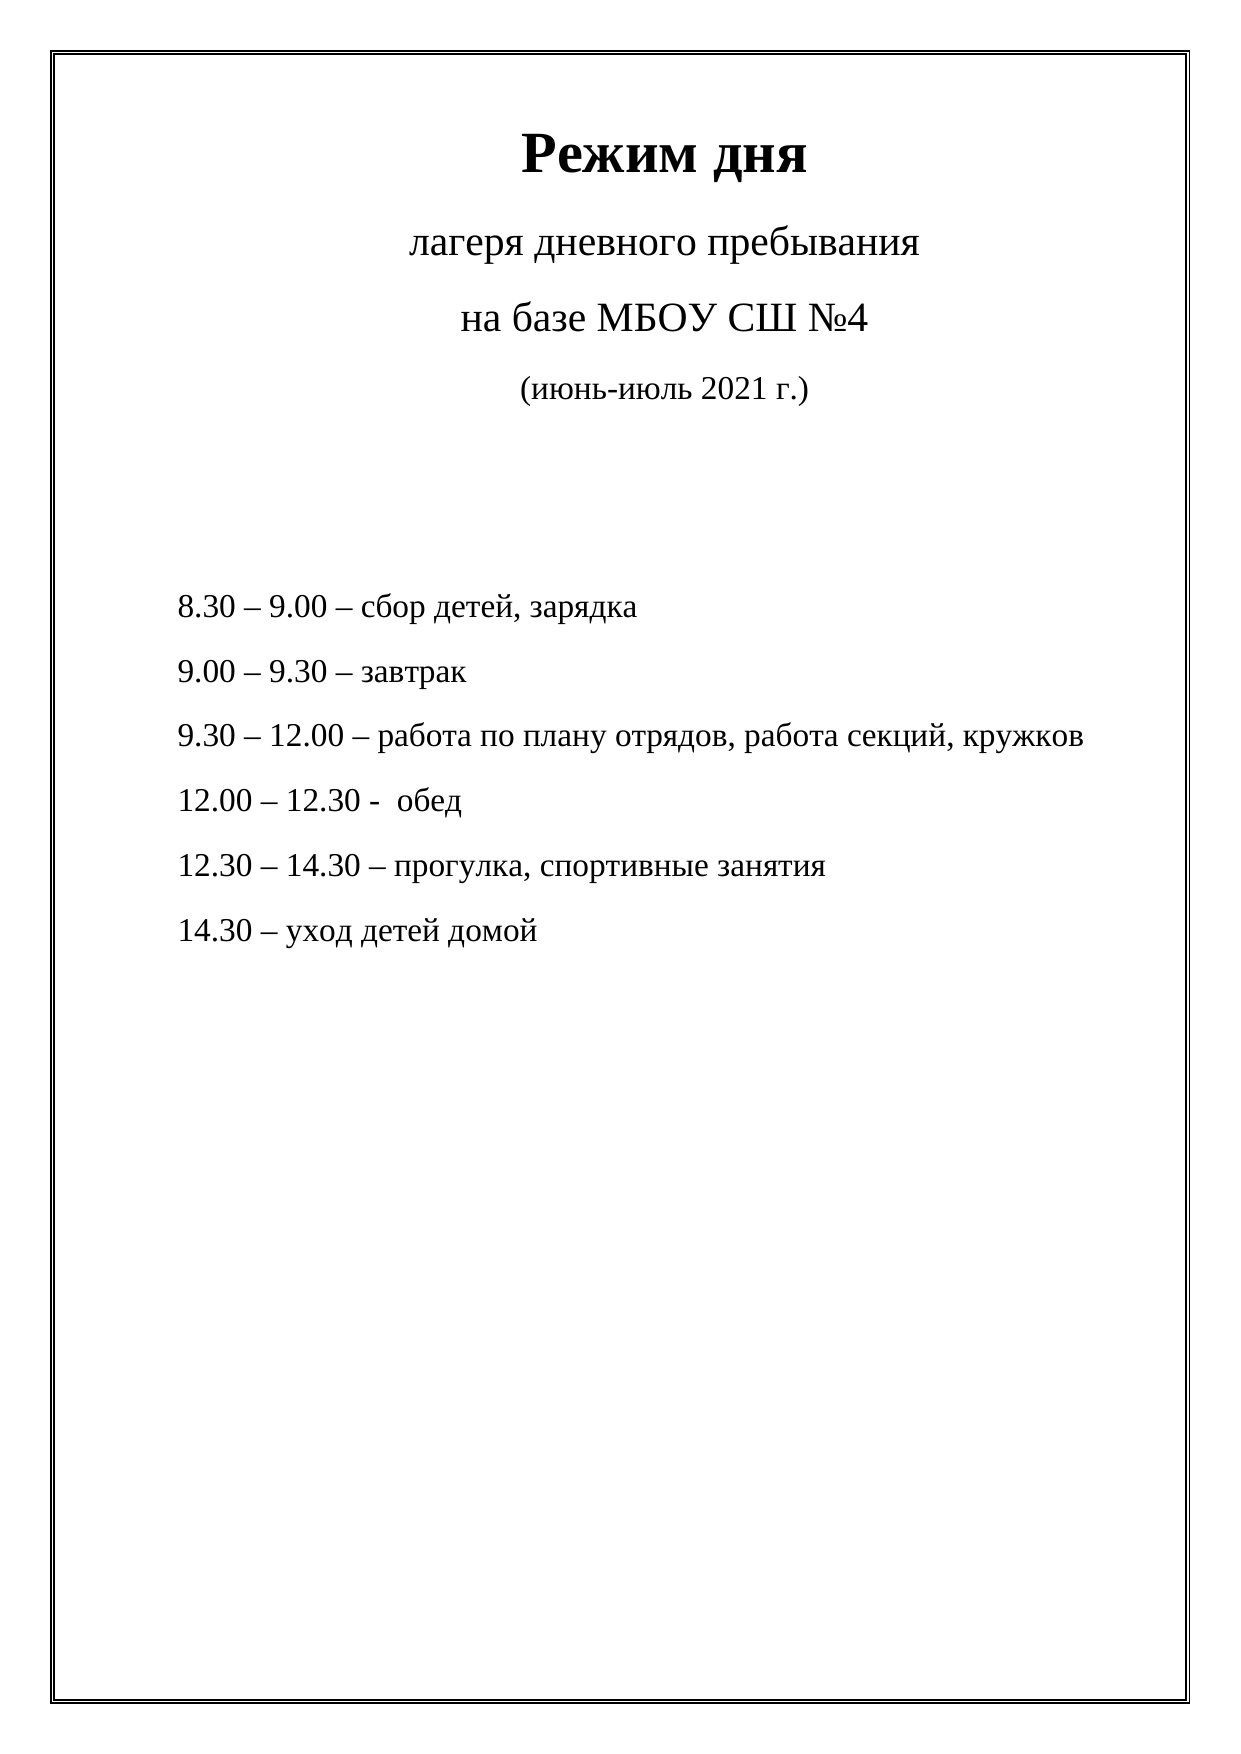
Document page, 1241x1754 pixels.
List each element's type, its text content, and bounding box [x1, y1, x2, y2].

text 9.30 – 12.00 – работа по плану отрядов, работа секций, кружков [177, 716, 1152, 754]
text Режим дня [177, 118, 1152, 185]
text 9.00 – 9.30 – завтрак [177, 651, 1152, 689]
text лагеря дневного пребывания [177, 216, 1152, 264]
text на базе МБОУ СШ №4 [177, 292, 1152, 340]
text 8.30 – 9.00 – сбор детей, зарядка [177, 586, 1152, 624]
text 12.00 – 12.30 - обед [177, 781, 1152, 819]
text (июнь-июль 2021 г.) [177, 368, 1152, 406]
text 14.30 – уход детей домой [177, 910, 1152, 949]
text 12.30 – 14.30 – прогулка, спортивные занятия [177, 846, 1152, 884]
